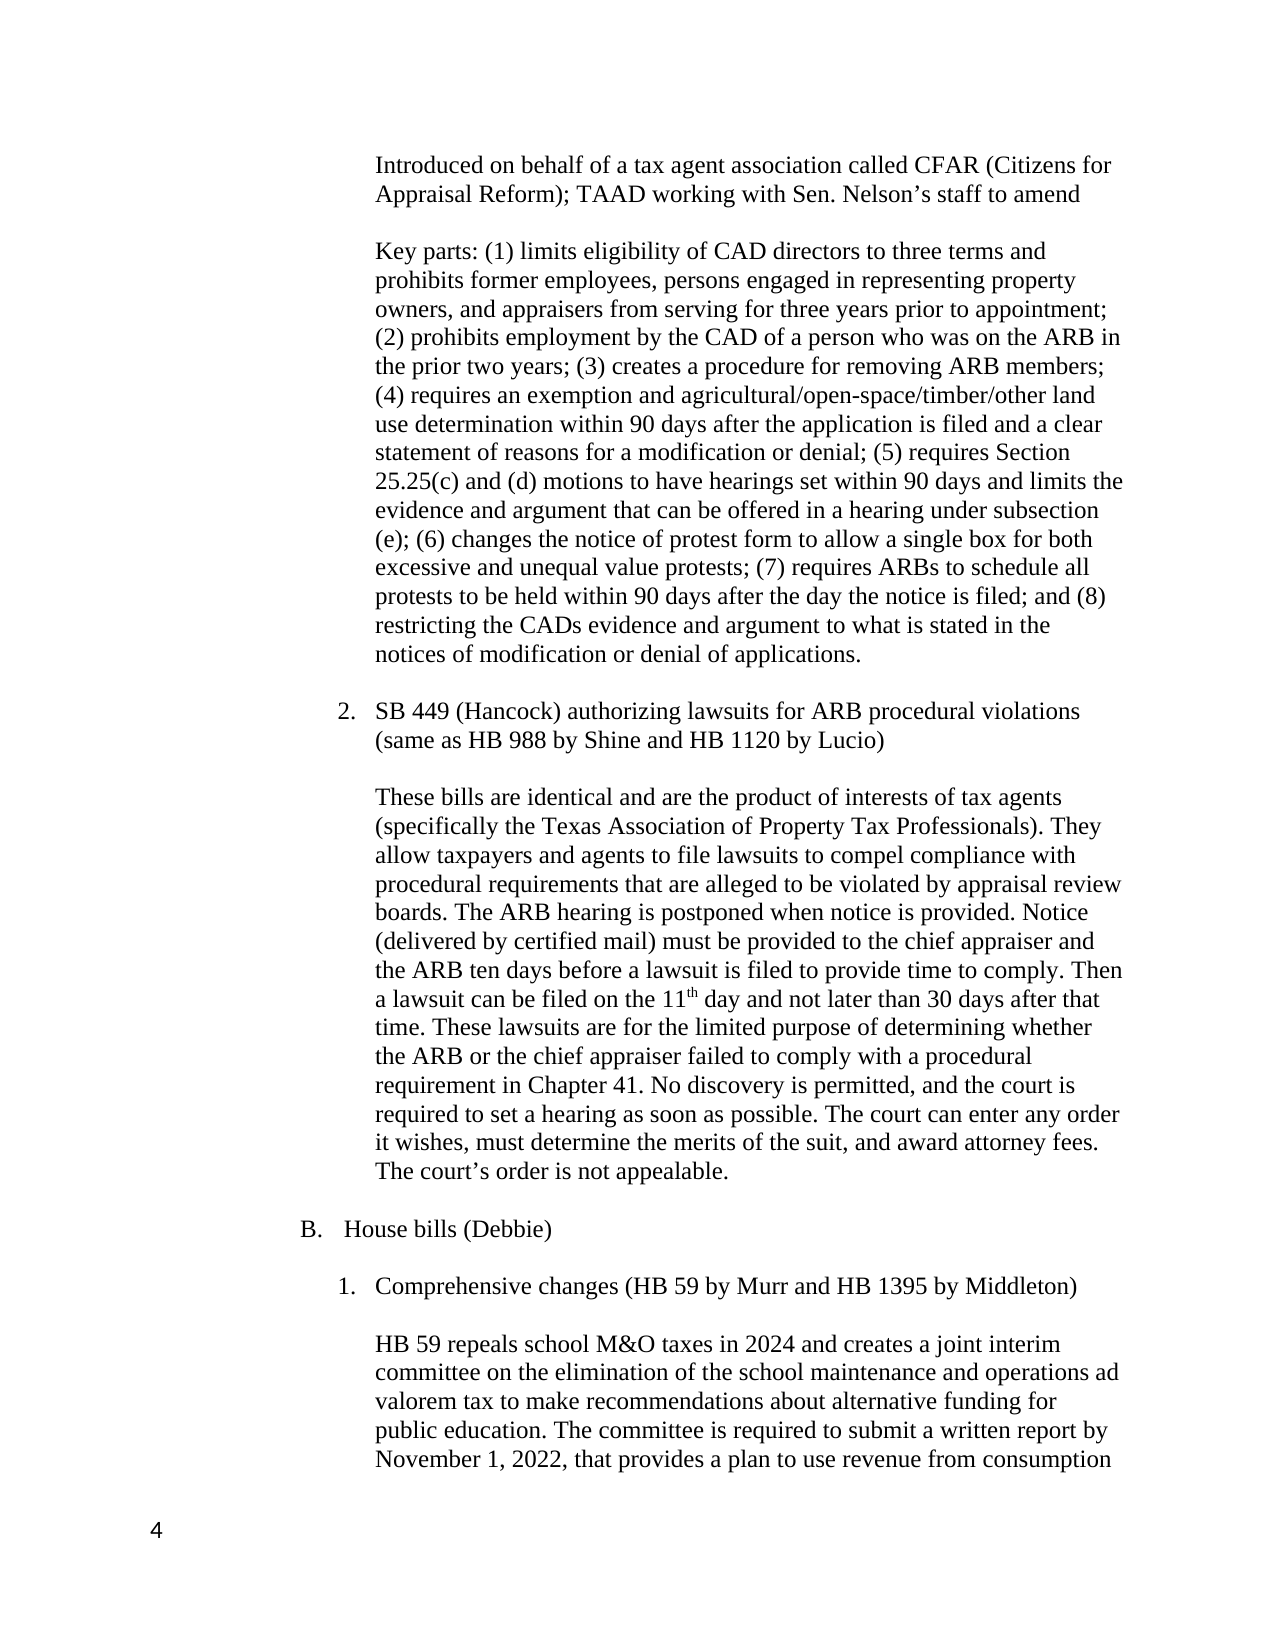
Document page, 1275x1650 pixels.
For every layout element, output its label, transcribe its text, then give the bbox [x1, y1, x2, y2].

text These bills are identical and are the product of interests of tax agents (specifically the Texas Association of Property Tax Professionals). They allow taxpayers and agents to file lawsuits to compel compliance with procedural requirements that are alleged to be violated by appraisal review boards. The ARB hearing is postponed when notice is provided. Notice (delivered by certified mail) must be provided to the chief appraiser and the ARB ten days before a lawsuit is filed to provide time to comply. Then a lawsuit can be filed on the 11th day and not later than 30 days after that time. These lawsuits are for the limited purpose of determining whether the ARB or the chief appraiser failed to comply with a procedural requirement in Chapter 41. No discovery is permitted, and the court is required to set a hearing as soon as possible. The court can enter any order it wishes, must determine the merits of the suit, and award attorney fees. The court’s order is not appealable. [375, 782, 1125, 1185]
list Comprehensive changes (HB 59 by Murr and HB 1395 by Middleton) [337, 1271, 1125, 1300]
list SB 449 (Hancock) authorizing lawsuits for ARB procedural violations (same as HB 988 by Shine and HB 1120 by Lucio) [337, 696, 1125, 754]
text Introduced on behalf of a tax agent association called CFAR (Citizens for Appraisal Reform); TAAD working with Sen. Nelson’s staff to amend [375, 150, 1125, 207]
list House bills (Debbie) [300, 1214, 1125, 1242]
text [375, 1329, 1125, 1472]
text Key parts: (1) limits eligibility of CAD directors to three terms and prohibits former employees, persons engaged in representing property owners, and appraisers from serving for three years prior to appointment; (2) prohibits employment by the CAD of a person who was on the ARB in the prior two years; (3) creates a procedure for removing ARB members; (4) requires an exemption and agricultural/open-space/timber/other land use determination within 90 days after the application is filed and a clear statement of reasons for a modification or denial; (5) requires Section 25.25(c) and (d) motions to have hearings set within 90 days and limits the evidence and argument that can be offered in a hearing under subsection (e); (6) changes the notice of protest form to allow a single box for both excessive and unequal value protests; (7) requires ARBs to schedule all protests to be held within 90 days after the day the notice is filed; and (8) restricting the CADs evidence and argument to what is stated in the notices of modification or denial of applications. [375, 236, 1125, 667]
